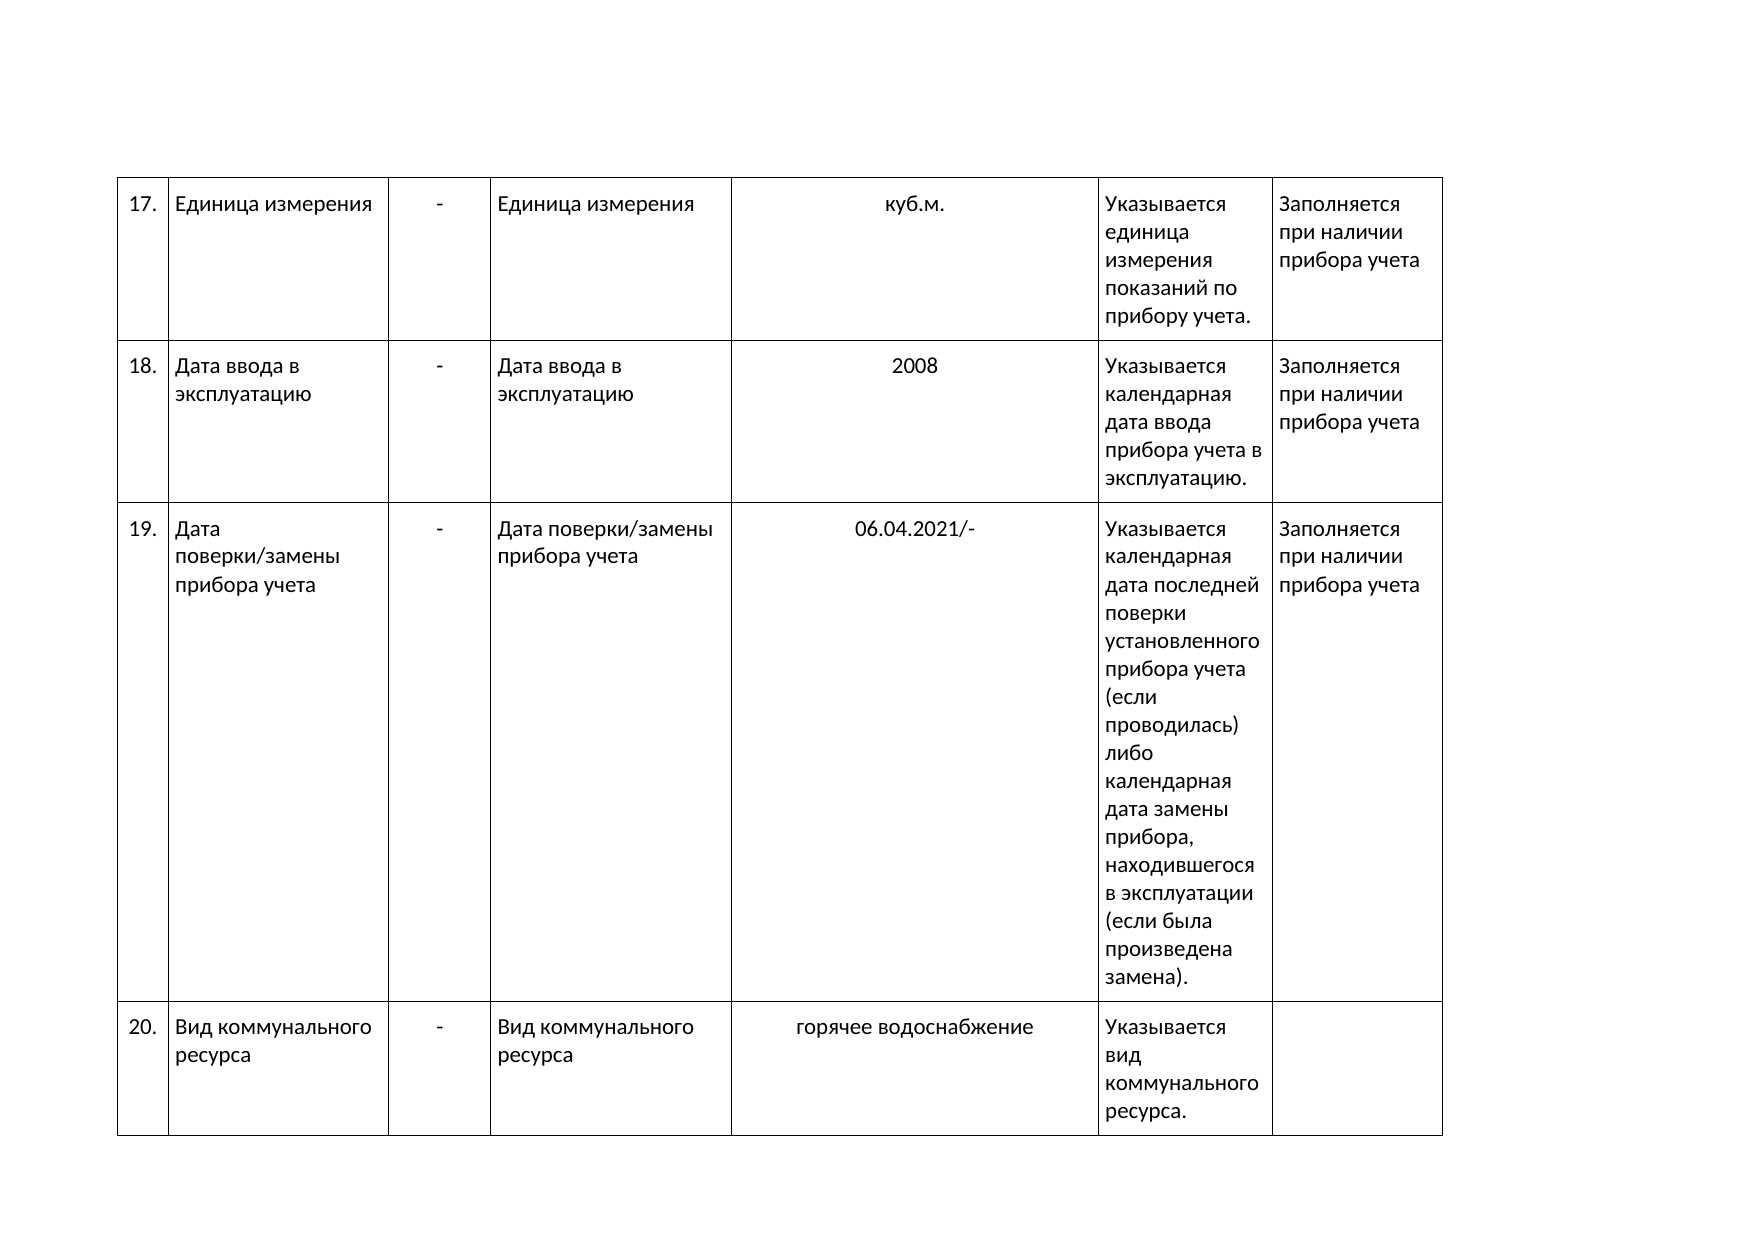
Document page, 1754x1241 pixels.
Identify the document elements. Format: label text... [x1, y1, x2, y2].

table_cell Дата ввода в эксплуатацию [491, 341, 731, 502]
table_cell 18. [118, 341, 168, 502]
table_cell - [389, 1002, 490, 1135]
table_cell Вид коммунального ресурса [491, 1002, 731, 1135]
table_cell Заполняется при наличии прибора учета [1273, 341, 1442, 502]
table_cell Указывается календарная дата ввода прибора учета в эксплуатацию. [1099, 341, 1272, 502]
table_cell Указывается вид коммунального ресурса. [1099, 1002, 1272, 1135]
table_cell Дата поверки/замены прибора учета [491, 503, 731, 1001]
table_cell Дата поверки/замены прибора учета [169, 503, 388, 1001]
table_cell - [389, 503, 490, 1001]
table_cell 2008 [732, 341, 1098, 502]
table_cell [1273, 1002, 1442, 1135]
table_cell Единица измерения [169, 178, 388, 339]
table_cell - [389, 178, 490, 339]
table_cell куб.м. [732, 178, 1098, 339]
table_cell 19. [118, 503, 168, 1001]
table_cell 06.04.2021/- [732, 503, 1098, 1001]
table_cell Указывается календарная дата последней поверки установленного прибора учета (если проводилась) либо календарная дата замены прибора, находившегося в эксплуатации (если была произведена замена). [1099, 503, 1272, 1001]
table_cell Вид коммунального ресурса [169, 1002, 388, 1135]
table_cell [1273, 178, 1442, 339]
table_cell Заполняется при наличии прибора учета [1273, 503, 1442, 1001]
table_cell горячее водоснабжение [732, 1002, 1098, 1135]
table_cell 17. [118, 178, 168, 339]
table_cell Указывается единица измерения показаний по прибору учета. [1099, 178, 1272, 339]
table_cell 20. [118, 1002, 168, 1135]
table_cell Дата ввода в эксплуатацию [169, 341, 388, 502]
table_cell - [389, 341, 490, 502]
table_cell Единица измерения [491, 178, 731, 339]
